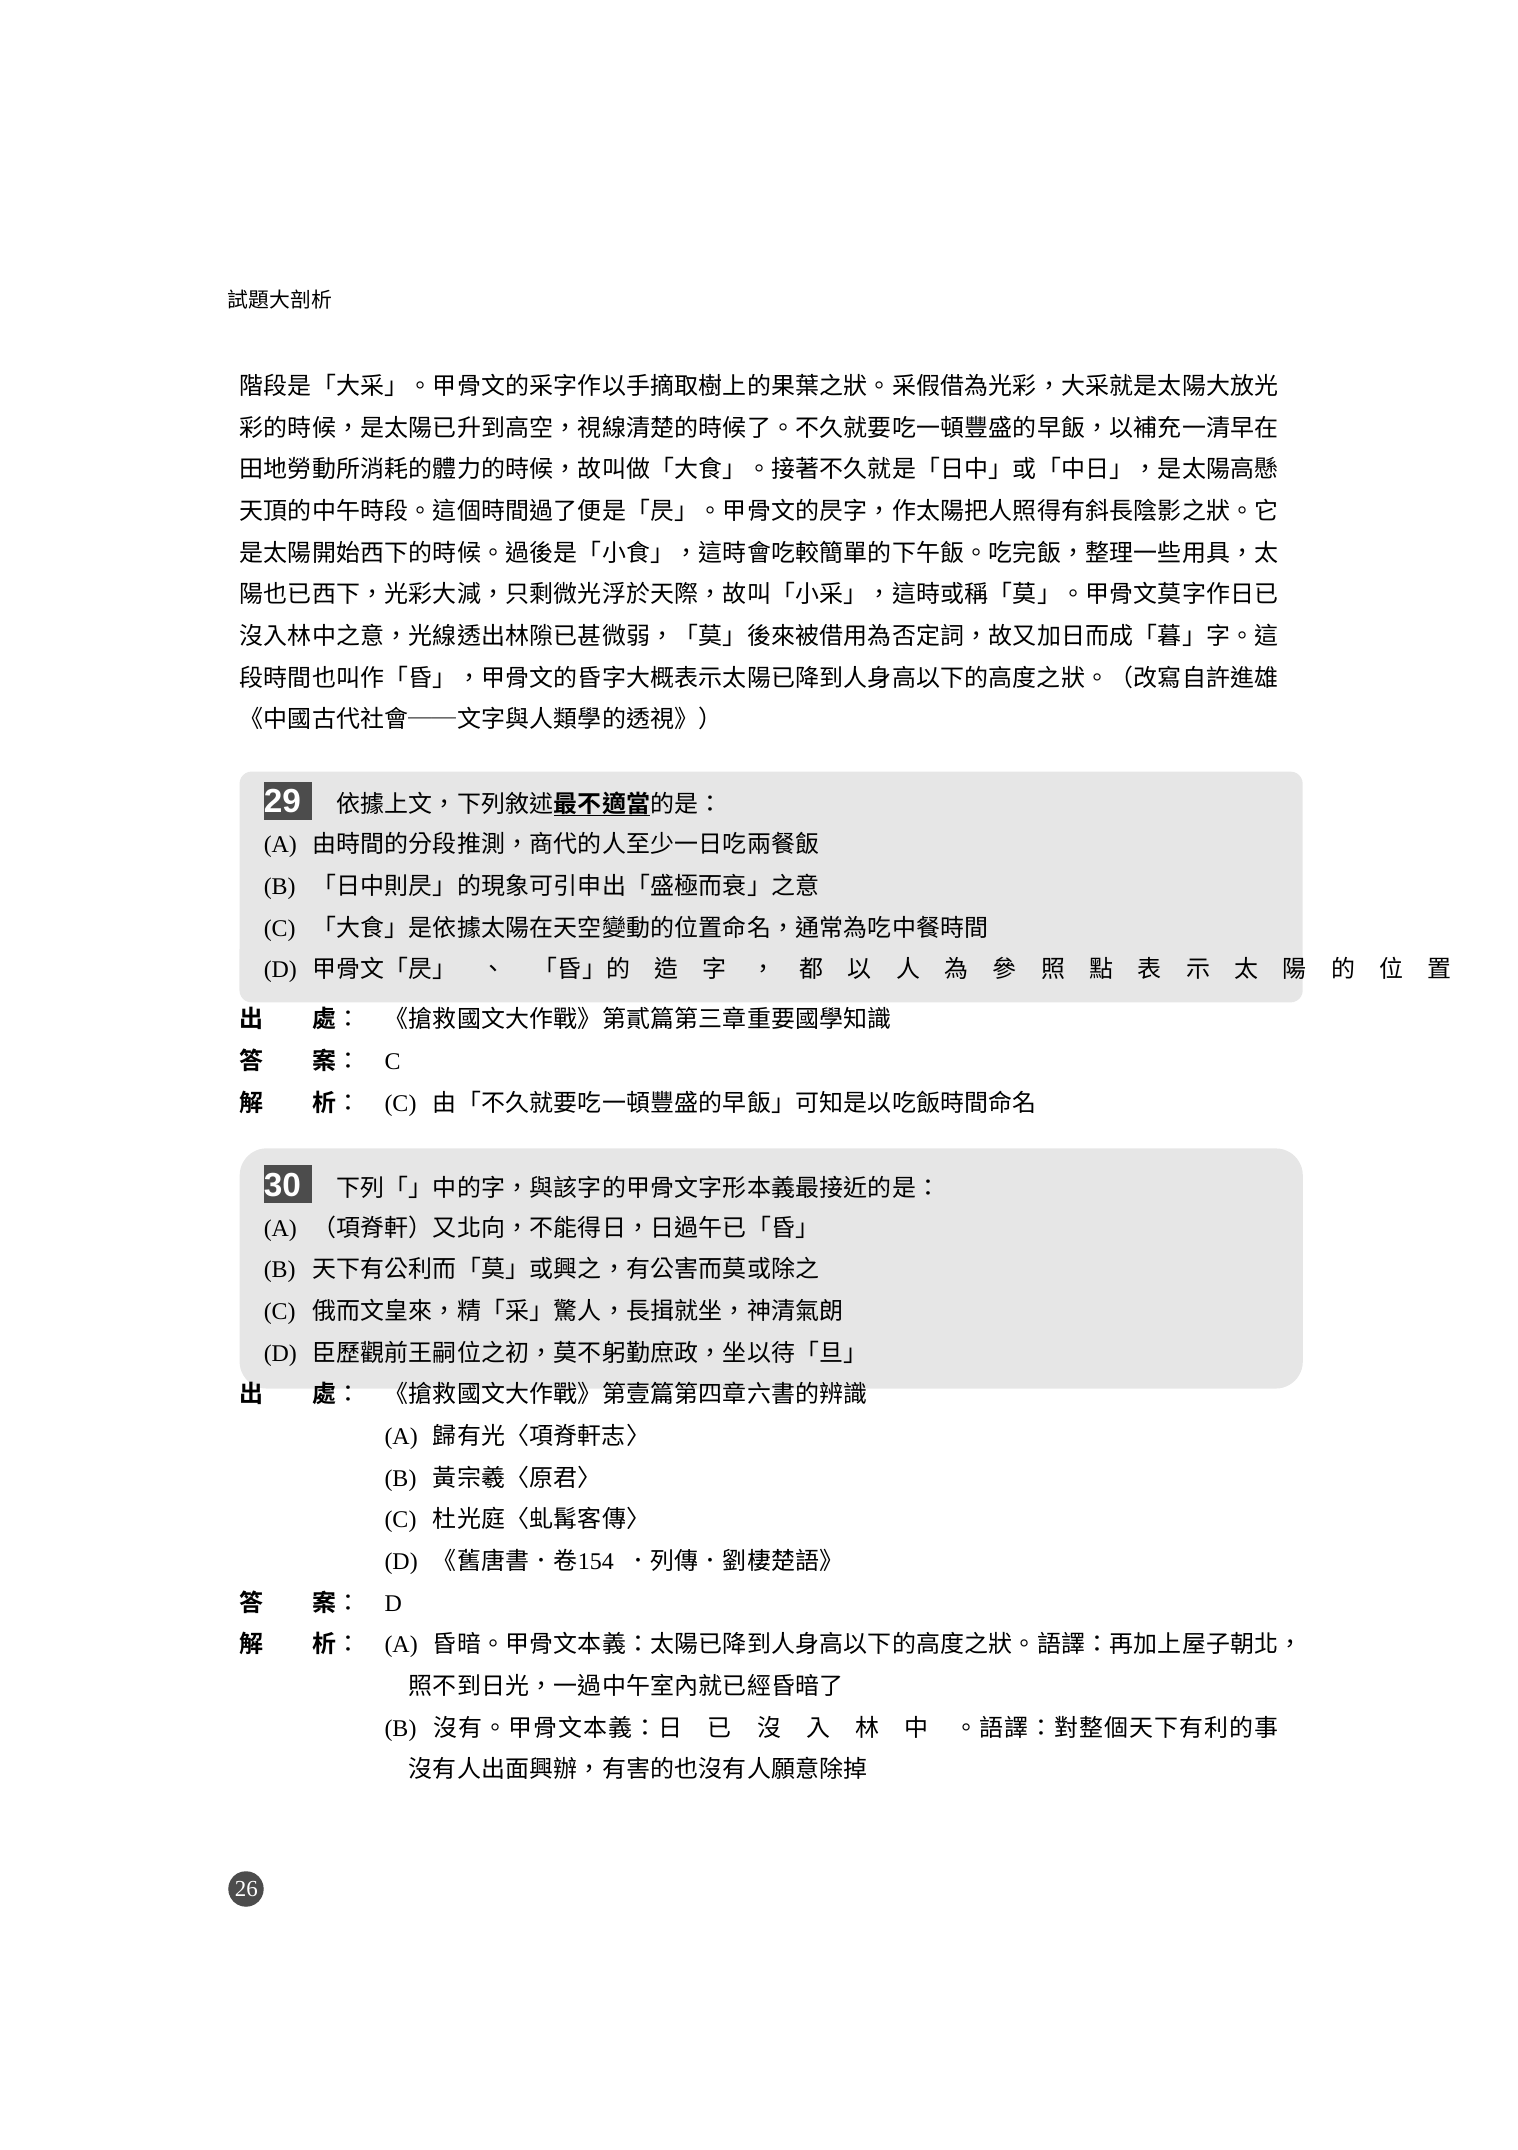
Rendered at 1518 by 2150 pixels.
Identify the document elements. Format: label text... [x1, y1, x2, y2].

text (B)沒有。甲骨文本義：日已沒入林中。語譯：對整個天下有利的事沒有人出面興辦，有害的也沒有人願意除掉 [365, 1705, 1278, 1788]
text 解 析： (C)由「不久就要吃一頓豐盛的早飯」可知是以吃飯時間命名 [239, 1080, 1278, 1122]
text 解 析： (A)昏暗。甲骨文本義：太陽已降到人身高以下的高度之狀。語譯：再加上屋子朝北，照不到日光，一過中午室內就已經昏暗了 [239, 1622, 1278, 1705]
text 出 處： 《搶救國文大作戰》第貳篇第三章重要國學知識 [239, 997, 1278, 1038]
text 29 依據上文，下列敘述最不適當的是： (A)由時間的分段推測，商代的人至少一日吃兩餐飯 (B)「日中則昃」的現象可引申出「盛極而衰」之意 (C)「大食」是依據太陽在天空變動的位置命名，通常為吃中餐時間 (D)甲骨文「昃」、「昏」的造字，都以人為參照點表示太陽的位置 [263, 780, 1254, 988]
text (B)黃宗羲〈原君〉 [365, 1455, 1278, 1497]
text (C)杜光庭〈虬髯客傳〉 [365, 1497, 1278, 1538]
text 答 案： D [239, 1580, 1278, 1622]
text (A)歸有光〈項脊軒志〉 [365, 1413, 1278, 1455]
text 30 下列「」中的字，與該字的甲骨文字形本義最接近的是： (A)（項脊軒）又北向，不能得日，日過午已「昏」 (B)天下有公利而「莫」或興之，有公害而莫或除之 (C)俄而文皇來，精「采」驚人，長揖就坐，神清氣朗 (D)臣歷觀前王嗣位之初，莫不躬勤庶政，坐以待「旦」 [263, 1163, 1254, 1372]
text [239, 363, 1278, 738]
text 出 處： 《搶救國文大作戰》第壹篇第四章六書的辨識 [239, 1372, 1278, 1413]
text 答 案： C [239, 1038, 1278, 1080]
text (D)《舊唐書．卷154．列傳．劉棲楚語》 [365, 1538, 1278, 1580]
